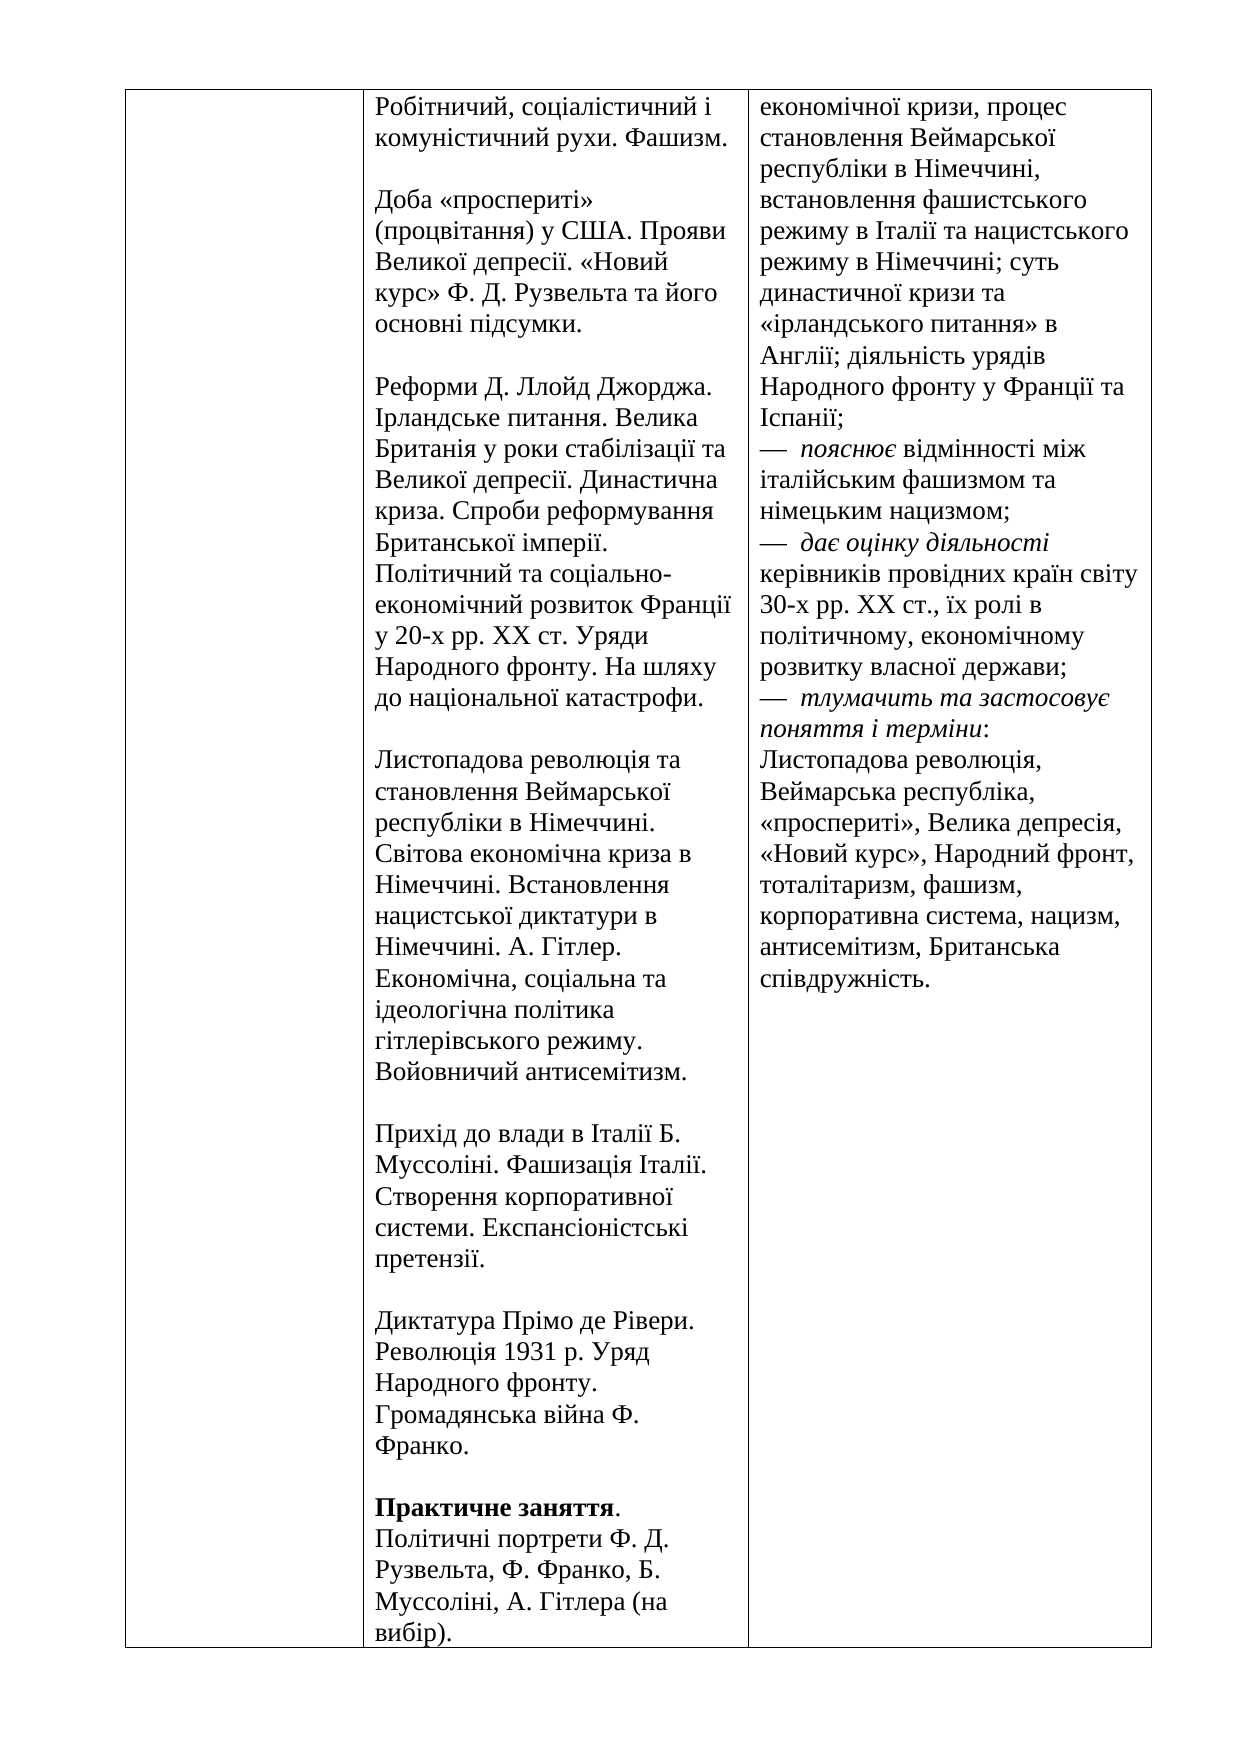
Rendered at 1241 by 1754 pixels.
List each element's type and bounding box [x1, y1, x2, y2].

table_cell [749, 90, 1151, 1647]
table_cell [364, 90, 748, 1647]
table_cell [126, 90, 363, 1647]
